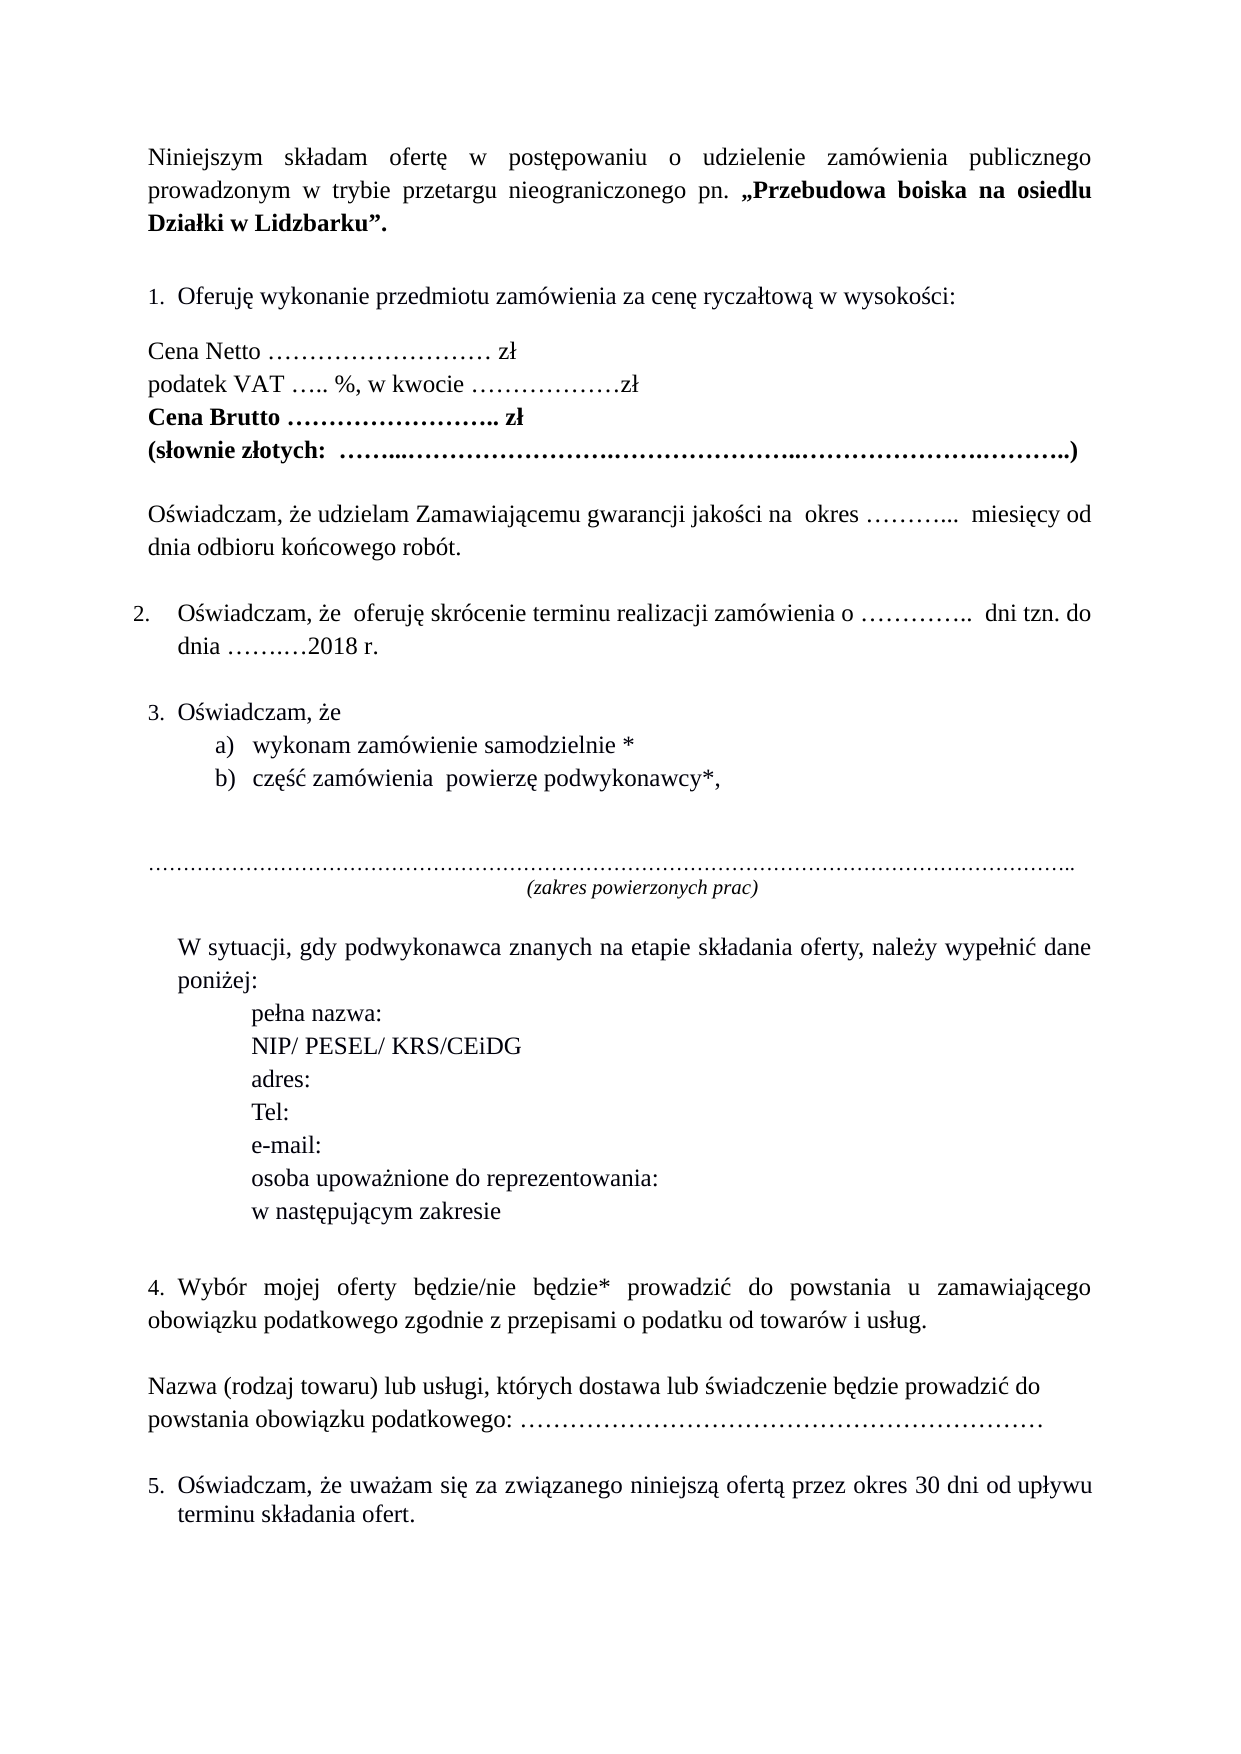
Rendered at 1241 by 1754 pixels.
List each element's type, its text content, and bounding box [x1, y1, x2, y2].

list NIP/ PESEL/ KRS/CEiDG [177, 1031, 1092, 1060]
list Tel: [177, 1097, 1092, 1126]
list Oświadczam, że uważam się za związanego niniejszą ofertą przez okres 30 dni od upływu terminu składania ofert. [148, 1470, 1092, 1528]
list Oświadczam, że [148, 697, 1092, 726]
list część zamówienia powierzę podwykonawcy*, [215, 763, 1092, 792]
list w następującym zakresie [148, 1196, 1092, 1225]
list Wybór mojej oferty będzie/nie będzie* prowadzić do powstania u zamawiającego obowiązku podatkowego zgodnie z przepisami o podatku od towarów i usług. [148, 1272, 1092, 1334]
list W sytuacji, gdy podwykonawca znanych na etapie składania oferty, należy wypełnić dane poniżej: [177, 932, 1092, 994]
text Cena Brutto …………………….. zł [148, 402, 1092, 431]
text Oświadczam, że udzielam Zamawiającemu gwarancji jakości na okres ………... miesięcy od dnia odbioru końcowego robót. [148, 499, 1092, 561]
text (słownie złotych: ……...…………………….…………………..………………….………..) [148, 436, 1092, 464]
list pełna nazwa: [177, 998, 1092, 1027]
list Oświadczam, że oferuję skrócenie terminu realizacji zamówienia o ………….. dni tzn. do dnia …….…2018 r. [133, 598, 1092, 659]
list wykonam zamówienie samodzielnie * [215, 730, 1092, 759]
text podatek VAT ….. %, w kwocie ………………zł [148, 369, 1092, 398]
list adres: [177, 1064, 1092, 1093]
text Niniejszym składam ofertę w postępowaniu o udzielenie zamówienia publicznego prowadzonym w trybie przetargu nieograniczonego pn. „Przebudowa boiska na osiedlu Działki w Lidzbarku”. [148, 142, 1092, 237]
text Cena Netto ……………………… zł [148, 336, 1092, 365]
list e-mail: [177, 1130, 1092, 1159]
list osoba upoważnione do reprezentowania: [177, 1163, 1092, 1192]
list Oferuję wykonanie przedmiotu zamówienia za cenę ryczałtową w wysokości: [148, 281, 1092, 309]
text Nazwa (rodzaj towaru) lub usługi, których dostawa lub świadczenie będzie prowadzić do powstania obowiązku podatkowego: ……………………………………………………… [148, 1371, 1092, 1433]
text (zakres powierzonych prac) [192, 875, 1092, 899]
list …………………………………………………………………………………………………………………….. [148, 851, 1092, 875]
